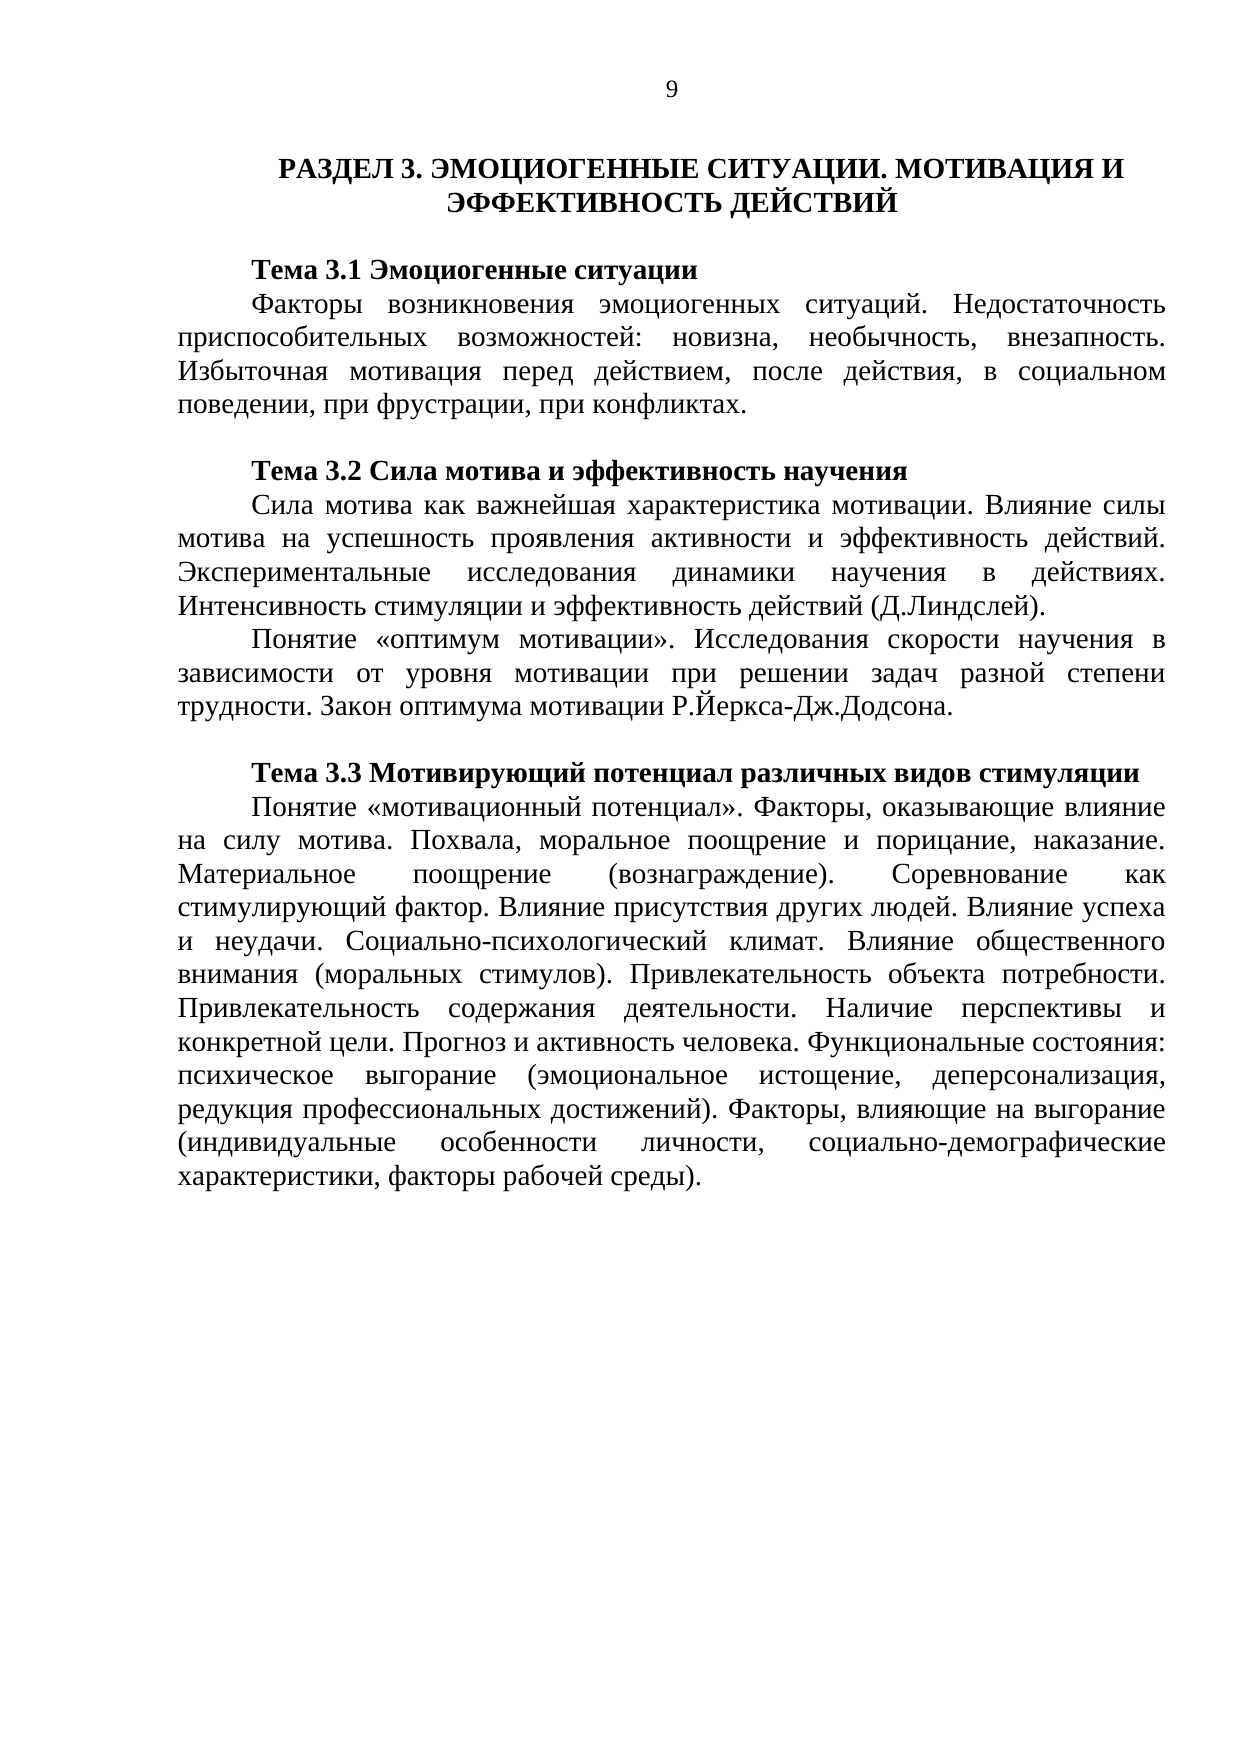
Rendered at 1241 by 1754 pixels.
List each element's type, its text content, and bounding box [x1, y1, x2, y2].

text Тема 3.1 Эмоциогенные ситуации [177, 252, 1167, 286]
text Сила мотива как важнейшая характеристика мотивации. Влияние силы мотива на успешность проявления активности и эффективность действий. Экспериментальные исследования динамики научения в действиях. Интенсивность стимуляции и эффективность действий (Д.Линдслей). [177, 487, 1167, 621]
text Понятие «мотивационный потенциал». Факторы, оказывающие влияние на силу мотива. Похвала, моральное поощрение и порицание, наказание. Материальное поощрение (вознаграждение). Соревнование как стимулирующий фактор. Влияние присутствия других людей. Влияние успеха и неудачи. Социально-психологический климат. Влияние общественного внимания (моральных стимулов). Привлекательность объекта потребности. Привлекательность содержания деятельности. Наличие перспективы и конкретной цели. Прогноз и активность человека. Функциональные состояния: психическое выгорание (эмоциональное истощение, деперсонализация, редукция профессиональных достижений). Факторы, влияющие на выгорание (индивидуальные особенности личности, социально-демографические характеристики, факторы рабочей среды). [177, 789, 1167, 1191]
text Тема 3.2 Сила мотива и эффективность научения [177, 453, 1167, 487]
text Понятие «оптимум мотивации». Исследования скорости научения в зависимости от уровня мотивации при решении задач разной степени трудности. Закон оптимума мотивации Р.Йеркса-Дж.Додсона. [177, 621, 1167, 722]
text РАЗДЕЛ 3. ЭМОЦИОГЕННЫЕ СИТУАЦИИ. МОТИВАЦИЯ И ЭФФЕКТИВНОСТЬ ДЕЙСТВИЙ [177, 152, 1167, 219]
text Факторы возникновения эмоциогенных ситуаций. Недостаточность приспособительных возможностей: новизна, необычность, внезапность. Избыточная мотивация перед действием, после действия, в социальном поведении, при фрустрации, при конфликтах. [177, 286, 1167, 420]
text Тема 3.3 Мотивирующий потенциал различных видов стимуляции [177, 755, 1167, 789]
